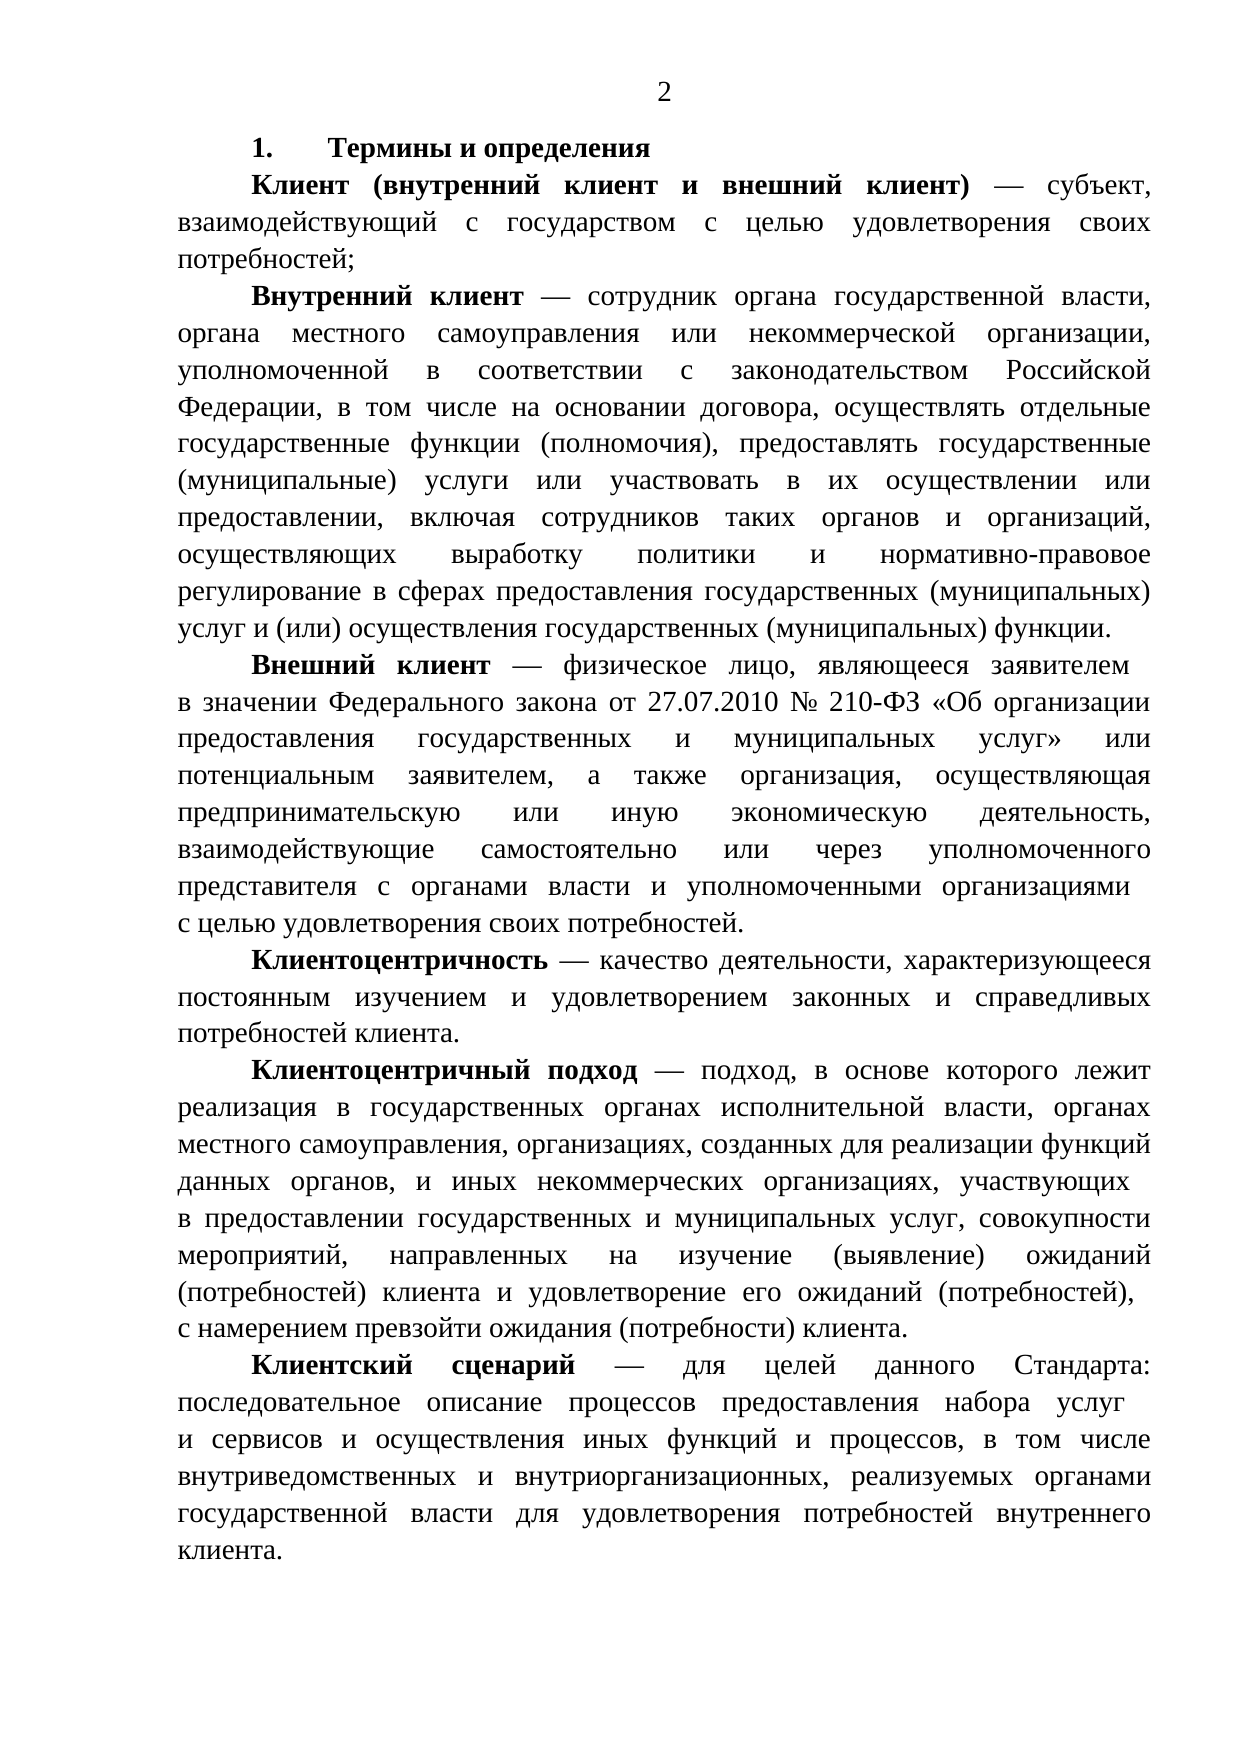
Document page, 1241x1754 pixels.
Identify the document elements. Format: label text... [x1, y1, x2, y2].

text Клиент (внутренний клиент и внешний клиент) — субъект, взаимодействующий с государством с целью удовлетворения своих потребностей; [177, 167, 1152, 275]
text Внешний клиент — физическое лицо, являющееся заявителем в значении Федерального закона от 27.07.2010 № 210-ФЗ «Об организации предоставления государственных и муниципальных услуг» или потенциальным заявителем, а также организация, осуществляющая предпринимательскую или иную экономическую деятельность, взаимодействующие самостоятельно или через уполномоченного представителя с органами власти и уполномоченными организациями с целью удовлетворения своих потребностей. [177, 647, 1152, 938]
text Клиентоцентричность — качество деятельности, характеризующееся постоянным изучением и удовлетворением законных и справедливых потребностей клиента. [177, 942, 1152, 1049]
text Клиентский сценарий — для целей данного Стандарта: последовательное описание процессов предоставления набора услуг и сервисов и осуществления иных функций и процессов, в том числе внутриведомственных и внутриорганизационных, реализуемых органами государственной власти для удовлетворения потребностей внутреннего клиента. [177, 1347, 1152, 1565]
text Внутренний клиент — сотрудник органа государственной власти, органа местного самоуправления или некоммерческой организации, уполномоченной в соответствии с законодательством Российской Федерации, в том числе на основании договора, осуществлять отдельные государственные функции (полномочия), предоставлять государственные (муниципальные) услуги или участвовать в их осуществлении или предоставлении, включая сотрудников таких органов и организаций, осуществляющих выработку политики и нормативно-правовое регулирование в сферах предоставления государственных (муниципальных) услуг и (или) осуществления государственных (муниципальных) функции. [177, 278, 1152, 643]
text Клиентоцентричный подход — подход, в основе которого лежит реализация в государственных органах исполнительной власти, органах местного самоуправления, организациях, созданных для реализации функций данных органов, и иных некоммерческих организациях, участвующих в предоставлении государственных и муниципальных услуг, совокупности мероприятий, направленных на изучение (выявление) ожиданий (потребностей) клиента и удовлетворение его ожиданий (потребностей), с намерением превзойти ожидания (потребности) клиента. [177, 1052, 1152, 1344]
subtitle Термины и определения [177, 131, 1152, 164]
